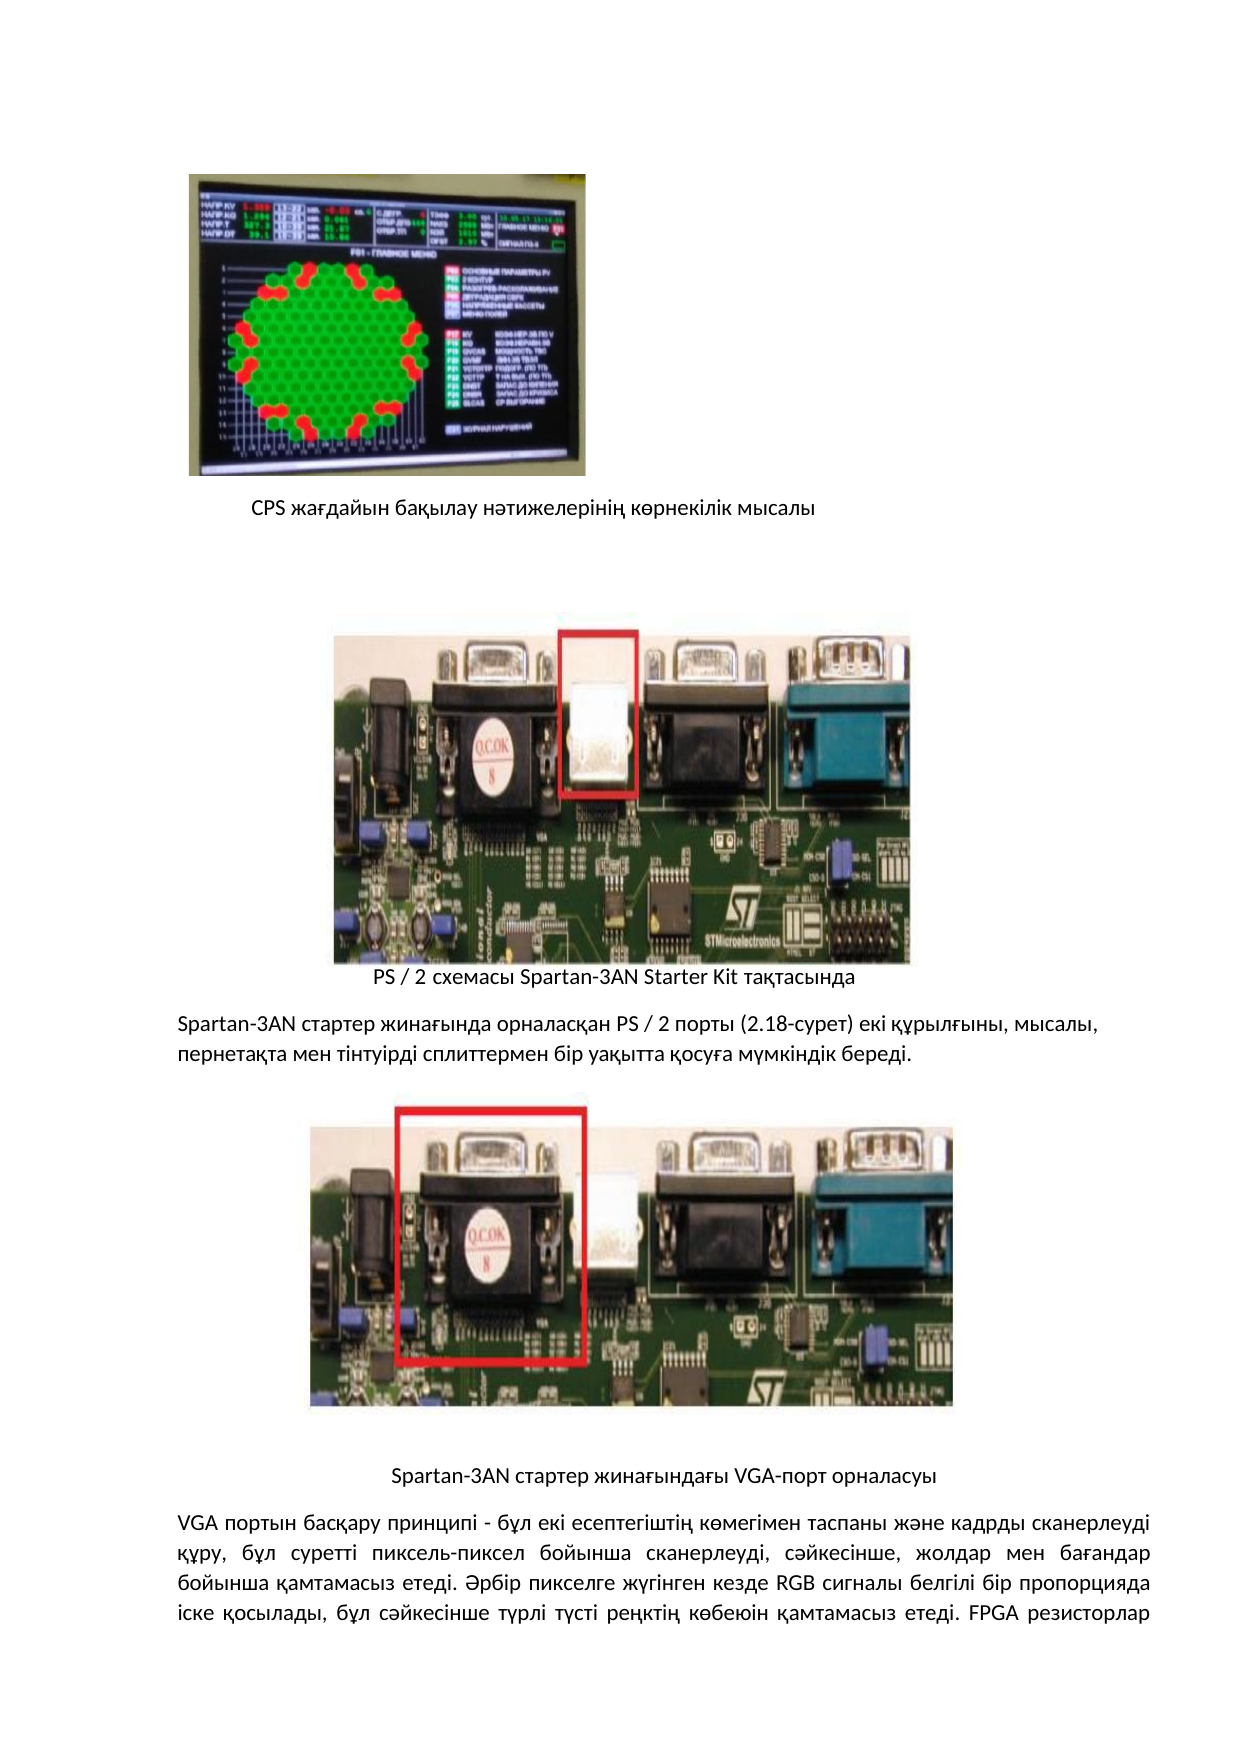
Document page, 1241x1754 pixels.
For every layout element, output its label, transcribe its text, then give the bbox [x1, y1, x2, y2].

text CPS жағдайын бақылау нәтижелерінің көрнекілік мысалы [177, 493, 1152, 521]
picture [296, 1092, 962, 1420]
text PS / 2 схемасы Spartan-3AN Starter Kit тақтасында [177, 962, 1152, 990]
picture [188, 174, 586, 476]
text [177, 1508, 1152, 1626]
picture [318, 612, 922, 962]
text Spartan-3AN стартер жинағында орналасқан PS / 2 порты (2.18-сурет) екі құрылғыны, мысалы, пернетақта мен тінтуірді сплиттермен бір уақытта қосуға мүмкіндік береді. [177, 1009, 1152, 1067]
text Spartan-3AN стартер жинағындағы VGA-порт орналасуы [177, 1461, 1152, 1489]
